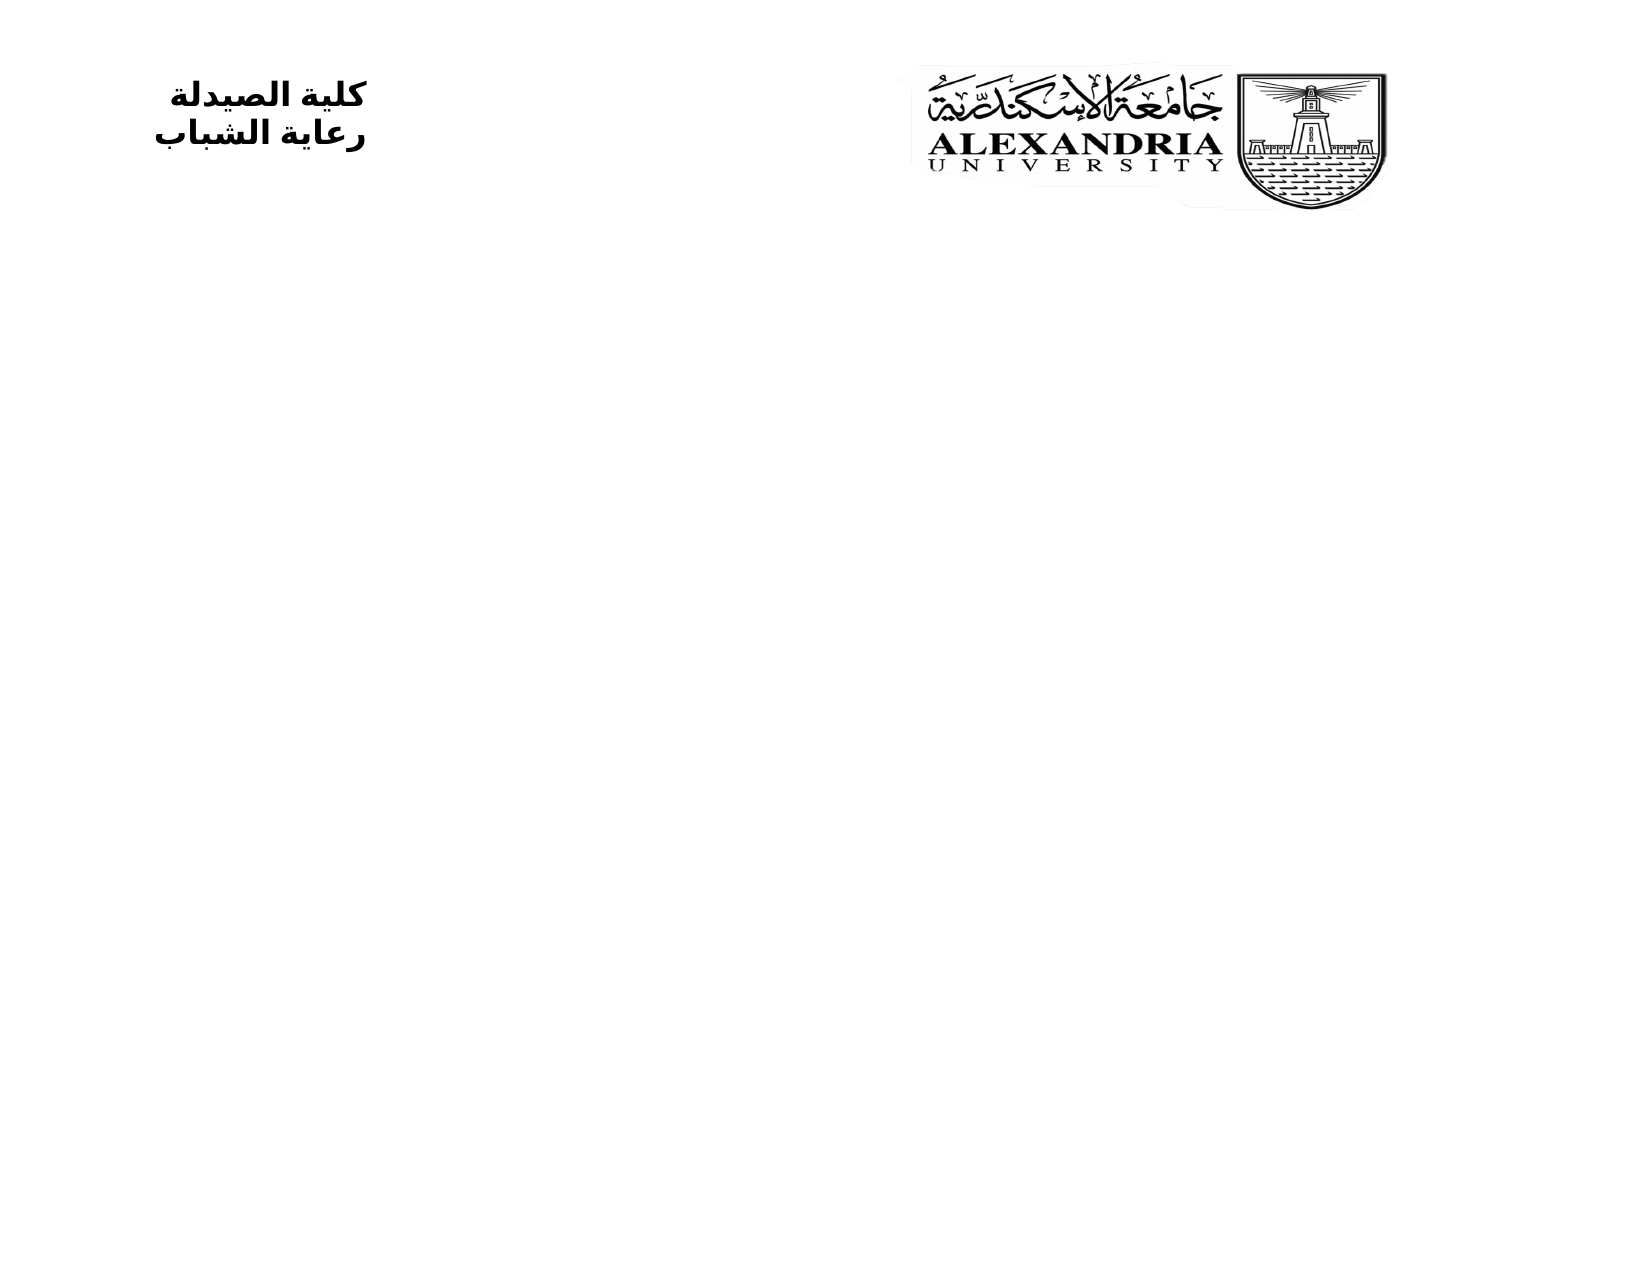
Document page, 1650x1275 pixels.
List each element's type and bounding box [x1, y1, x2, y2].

picture [0, 0, 1571, 220]
